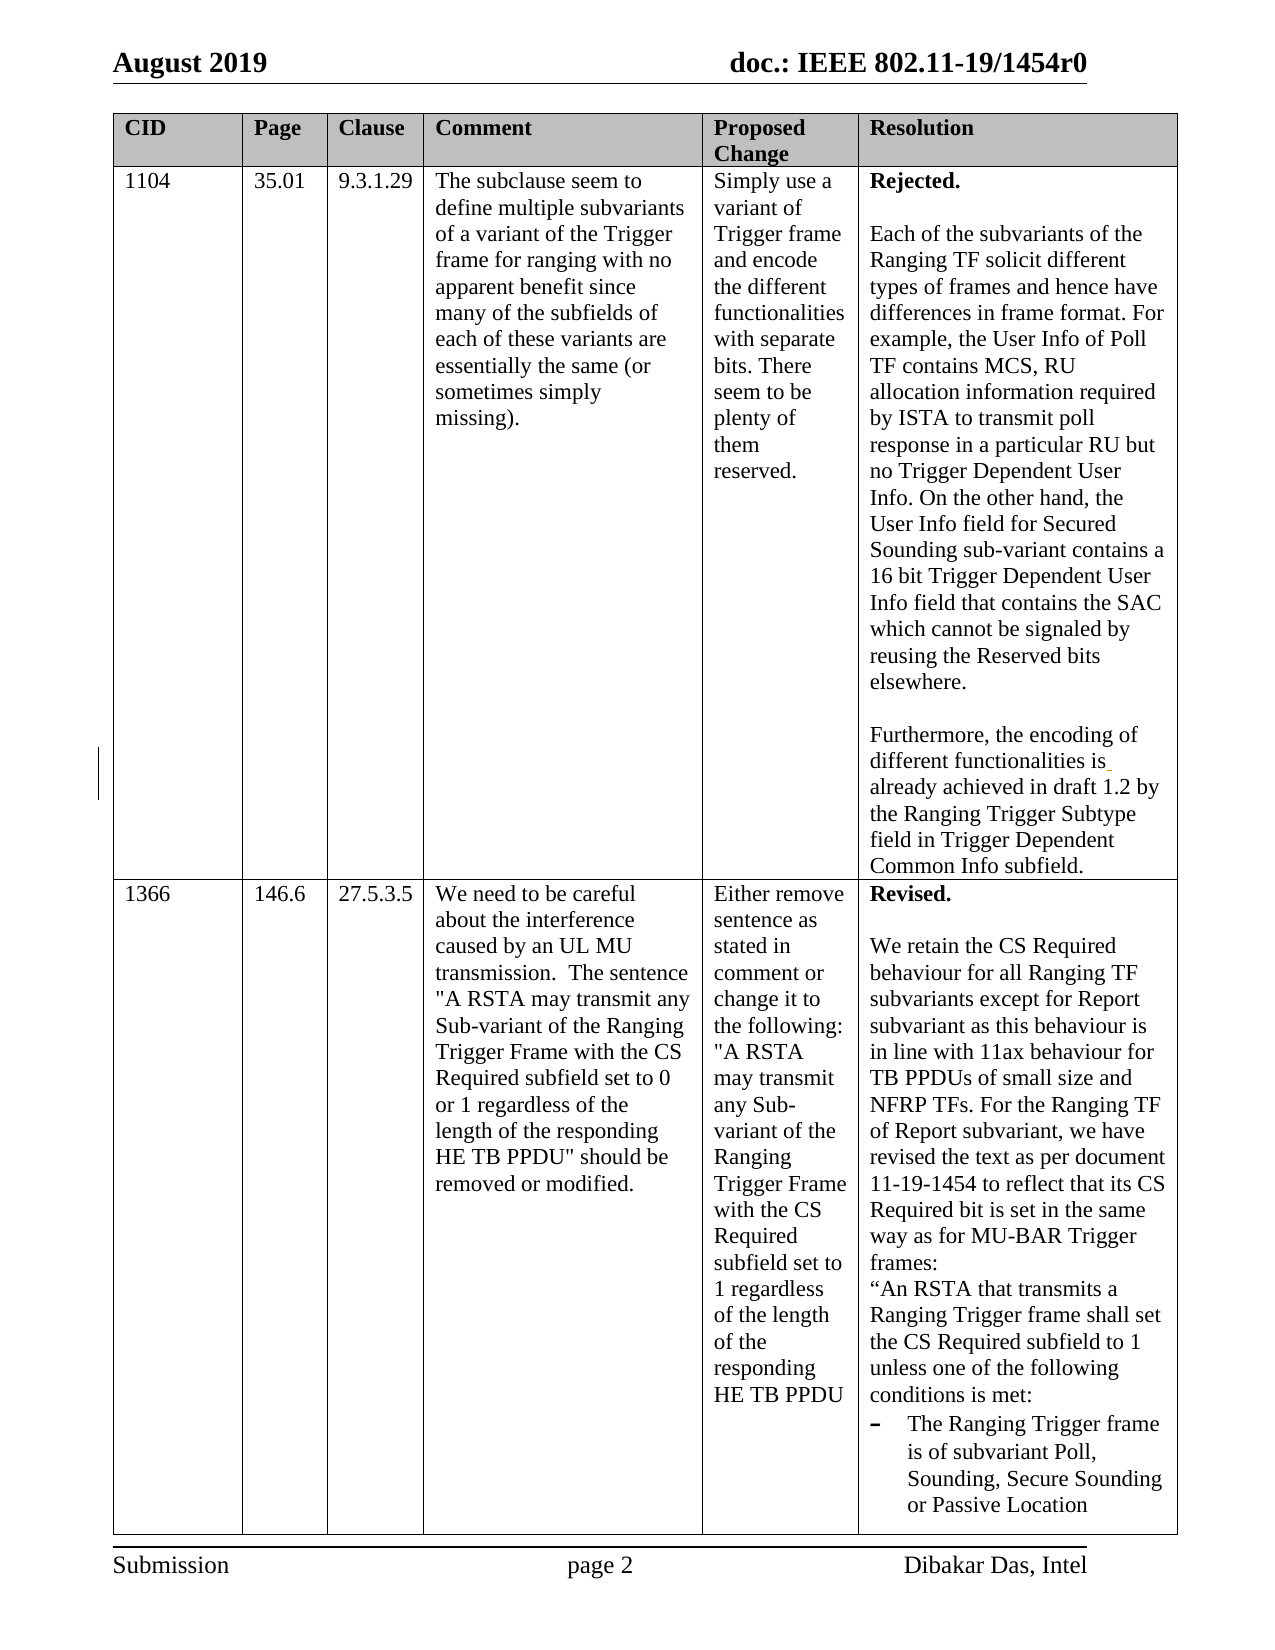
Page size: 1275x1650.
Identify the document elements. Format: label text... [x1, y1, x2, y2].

table_header Clause [328, 114, 423, 166]
table_header Comment [424, 114, 702, 166]
table_cell The subclause seem to define multiple subvariants of a variant of the Trigger frame for ranging with no apparent benefit since many of the subfields of each of these variants are essentially the same (or sometimes simply missing). [424, 167, 702, 879]
table_cell 9.3.1.29 [328, 167, 423, 879]
table_cell 1366 [114, 880, 242, 1534]
table_cell Rejected. Each of the subvariants of the Ranging TF solicit different types of frames and hence have differences in frame format. For example, the User Info of Poll TF contains MCS, RU allocation information required by ISTA to transmit poll response in a particular RU but no Trigger Dependent User Info. On the other hand, the User Info field for Secured Sounding sub-variant contains a 16 bit Trigger Dependent User Info field that contains the SAC which cannot be signaled by reusing the Reserved bits elsewhere. Furthermore, the encoding of different functionalities isalready achieved in draft 1.2 by the Ranging Trigger Subtype field in Trigger Dependent Common Info subfield. [859, 167, 1177, 879]
table_header Resolution [859, 114, 1177, 166]
table_cell Simply use a variant of Trigger frame and encode the different functionalities with separate bits. There seem to be plenty of them reserved. [703, 167, 858, 879]
table_header Page [243, 114, 327, 166]
table_cell 35.01 [243, 167, 327, 879]
table_cell 146.6 [243, 880, 327, 1534]
table_header CID [114, 114, 242, 166]
table_cell 1104 [114, 167, 242, 879]
table_cell 27.5.3.5 [328, 880, 423, 1534]
table_header Proposed Change [703, 114, 858, 166]
